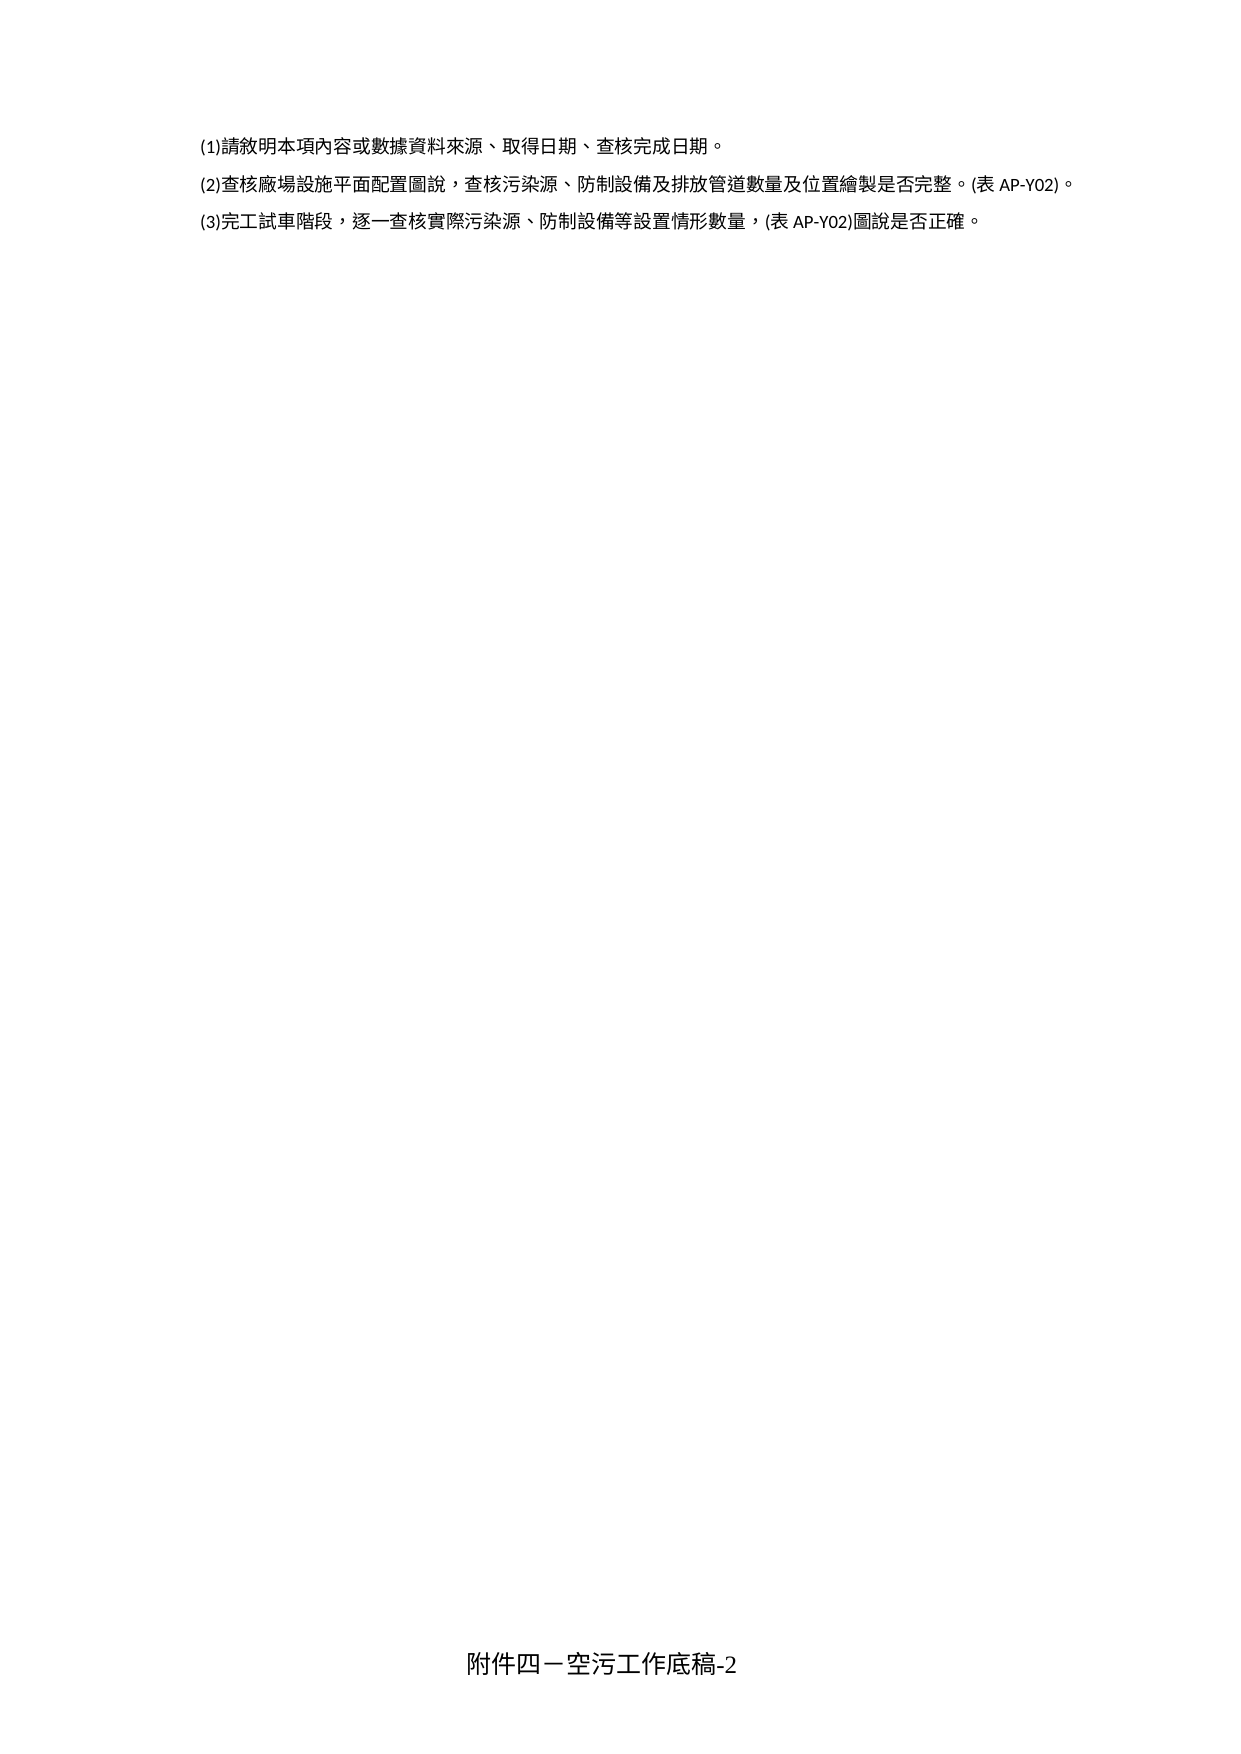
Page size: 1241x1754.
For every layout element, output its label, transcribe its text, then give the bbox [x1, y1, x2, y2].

text (3)完工試車階段，逐一查核實際污染源、防制設備等設置情形數量，(表AP-Y02)圖說是否正確。 [200, 202, 1115, 239]
text (1)請敘明本項內容或數據資料來源、取得日期、查核完成日期。 [200, 127, 1115, 164]
text (2)查核廠場設施平面配置圖說，查核污染源、防制設備及排放管道數量及位置繪製是否完整。(表AP-Y02)。 [200, 164, 1115, 202]
